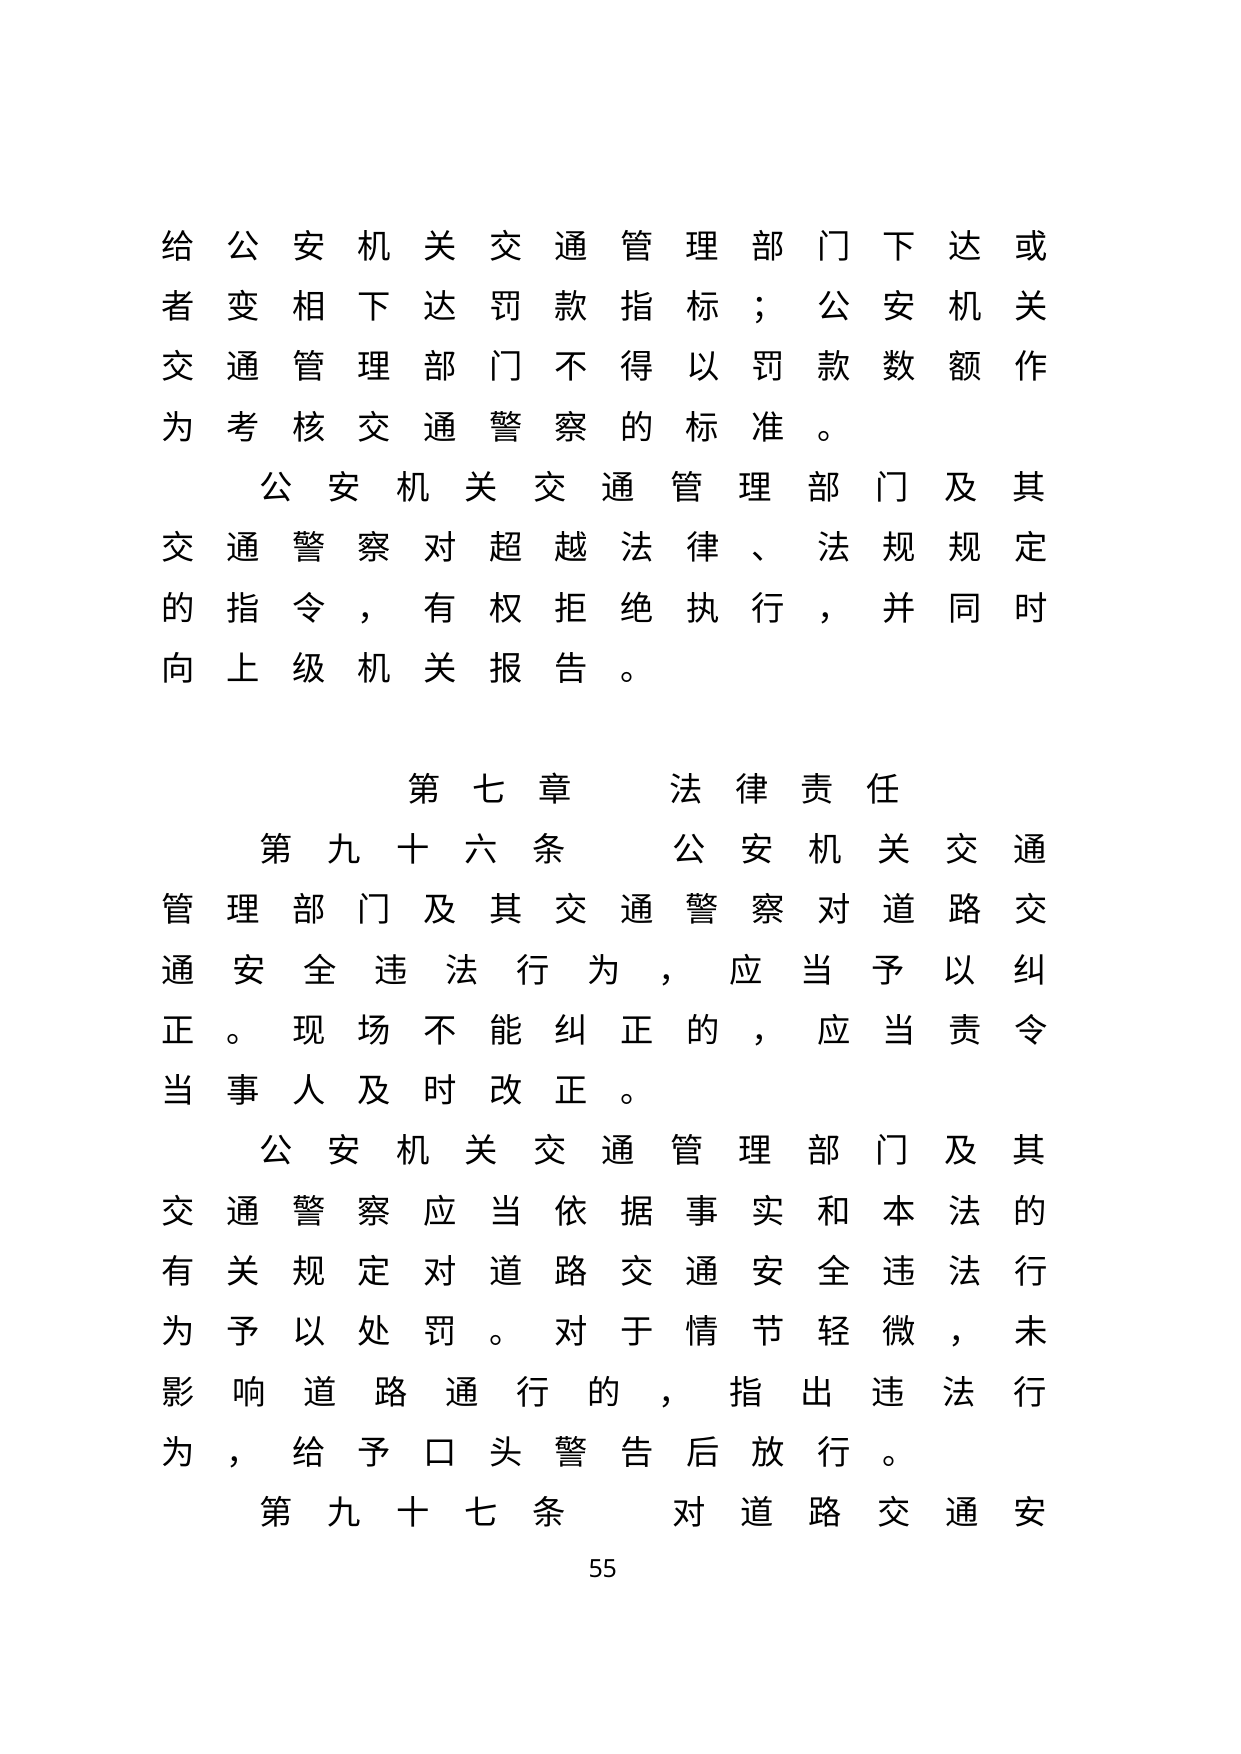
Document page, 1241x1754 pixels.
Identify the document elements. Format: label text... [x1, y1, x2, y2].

text 公安机关交通管理部门及其交通警察应当依据事实和本法的有关规定对道路交通安全违法行为予以处罚。对于情节轻微，未影响道路通行的，指出违法行为，给予口头警告后放行。 [161, 1118, 1079, 1480]
text 第九十六条 公安机关交通管理部门及其交通警察对道路交通安全违法行为，应当予以纠正。现场不能纠正的，应当责令当事人及时改正。 [161, 817, 1079, 1118]
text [161, 213, 1079, 455]
text 公安机关交通管理部门及其交通警察对超越法律、法规规定的指令，有权拒绝执行，并同时向上级机关报告。 [161, 455, 1079, 696]
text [161, 1480, 1079, 1540]
text 第七章 法律责任 [161, 756, 1079, 817]
